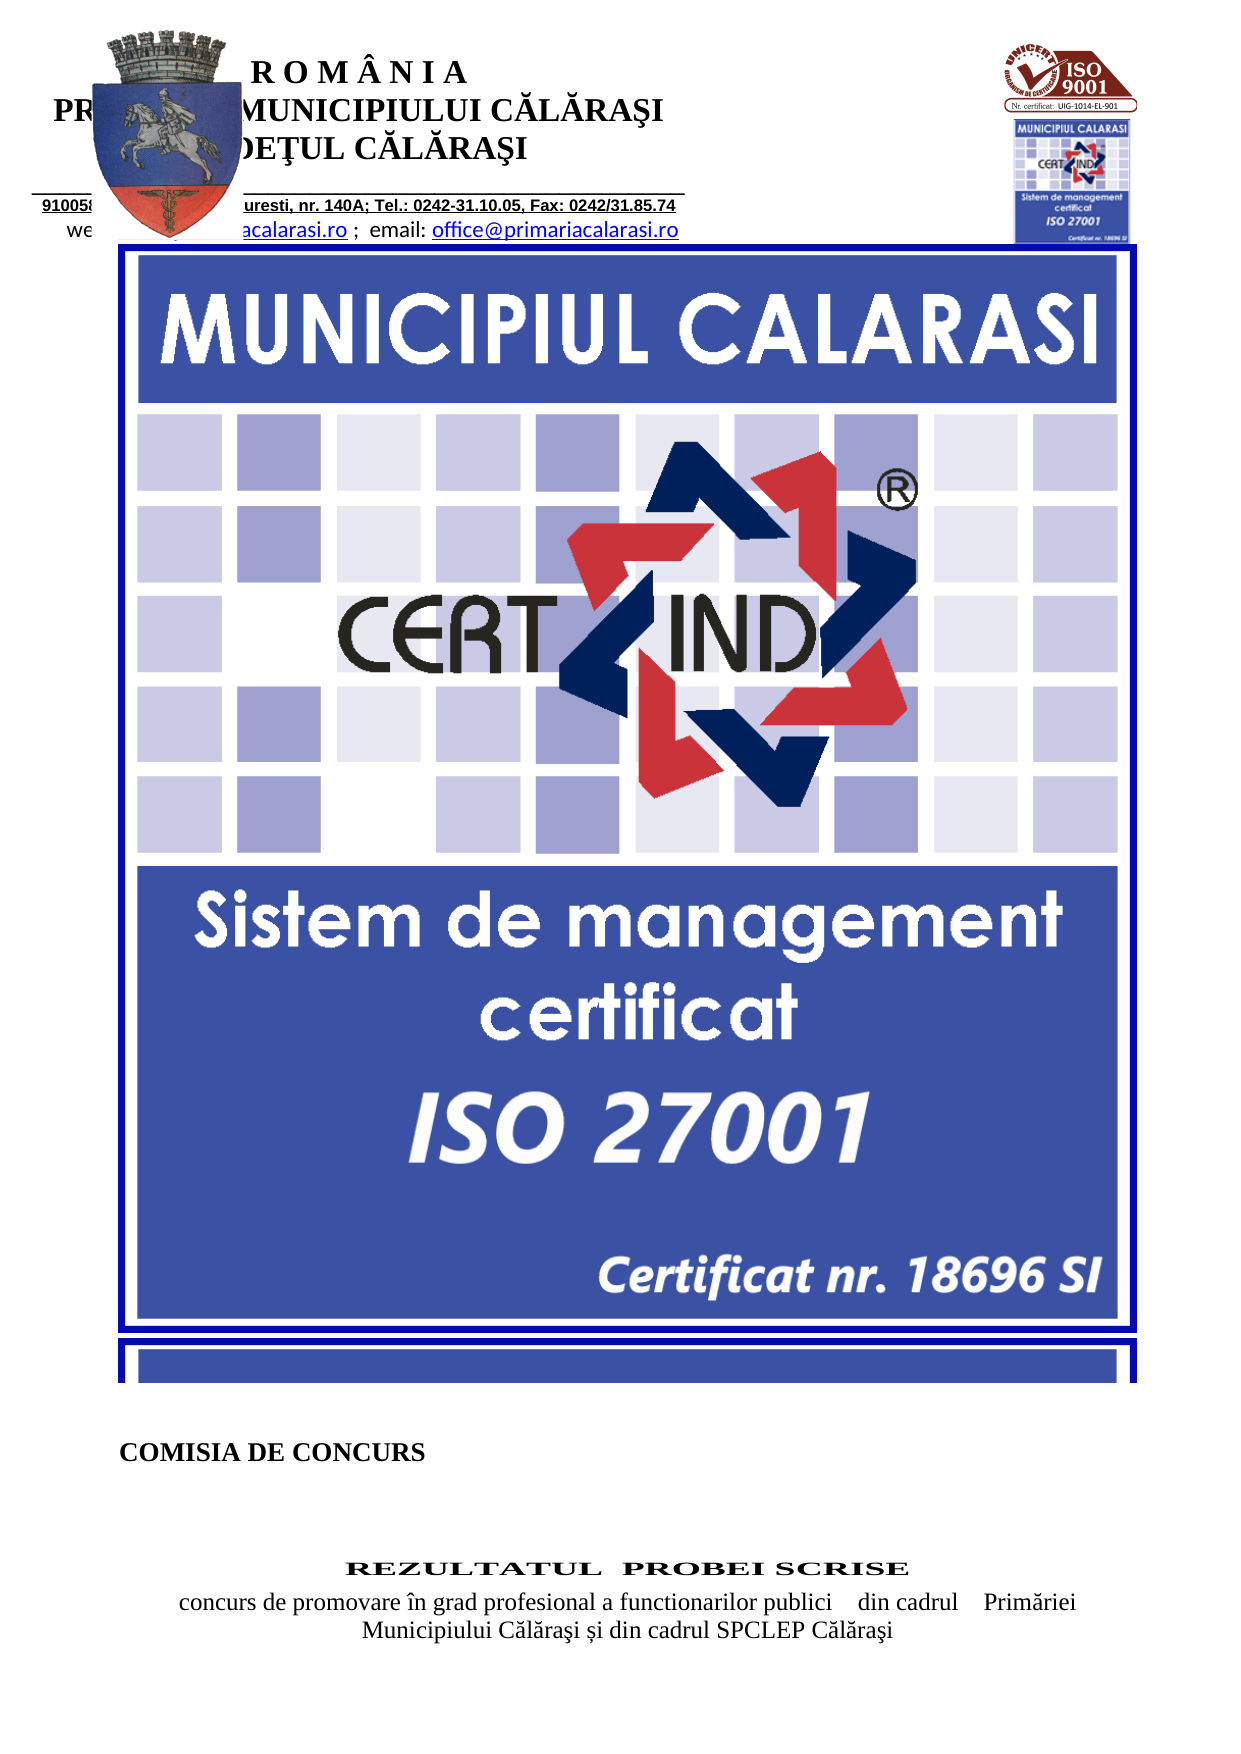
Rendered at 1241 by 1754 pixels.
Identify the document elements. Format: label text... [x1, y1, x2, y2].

text REZULTATUL PROBEI SCRISE [118, 1558, 1137, 1579]
text concurs de promovare în grad profesional a functionarilor publici din cadrul Primăriei Municipiului Călăraşi și din cadrul SPCLEP Călăraşi [118, 1587, 1137, 1644]
picture [118, 1338, 1137, 1383]
table_header COMISIA DE CONCURS [119, 1436, 602, 1467]
picture [118, 119, 1137, 1333]
picture [1004, 44, 1138, 113]
